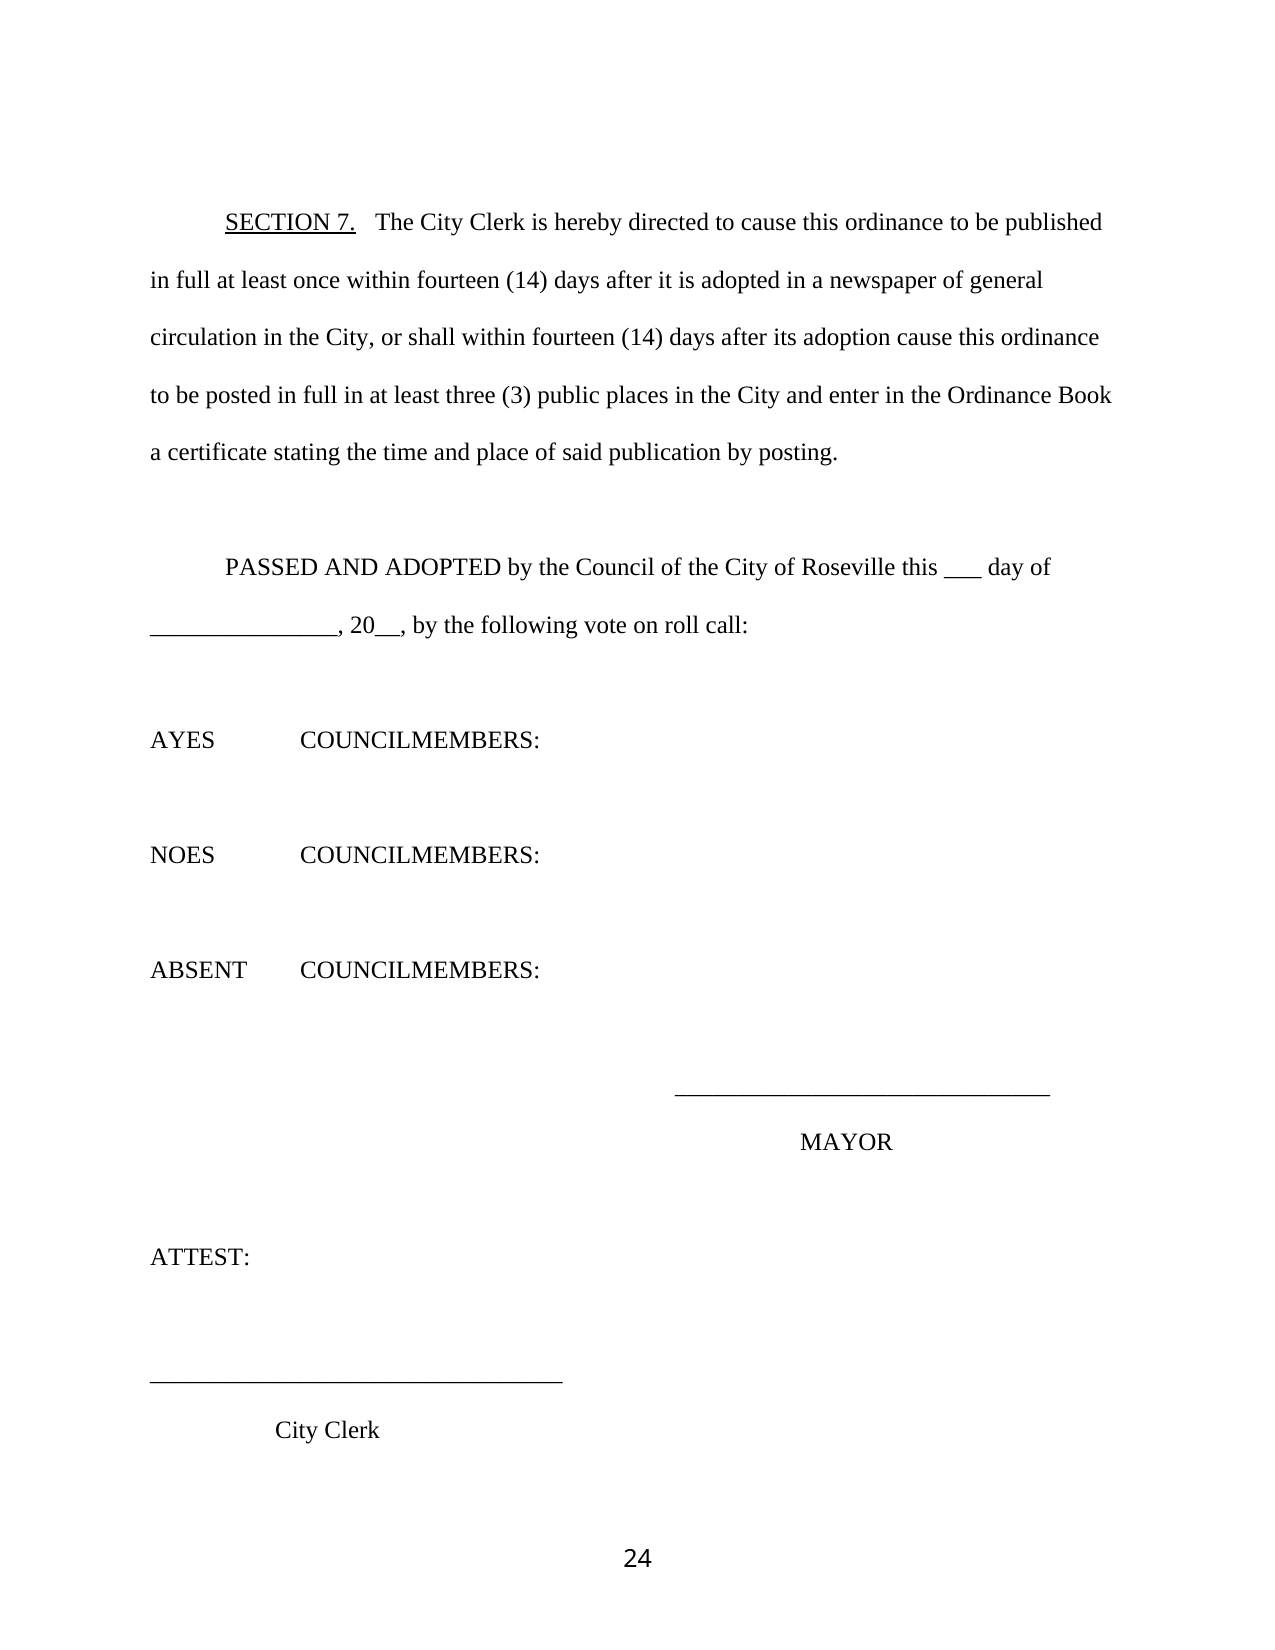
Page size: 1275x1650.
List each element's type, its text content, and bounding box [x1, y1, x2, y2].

text City Clerk [150, 1415, 1125, 1444]
text ______________________________ [150, 1070, 1125, 1099]
text MAYOR [150, 1127, 1125, 1156]
text NOES COUNCILMEMBERS: [150, 840, 1125, 869]
text ABSENT COUNCILMEMBERS: [150, 955, 1125, 984]
text AYES COUNCILMEMBERS: [150, 725, 1125, 754]
text PASSED AND ADOPTED by the Council of the City of Roseville this ___ day of _______________, 20__, by the following vote on roll call: [150, 552, 1125, 639]
text SECTION 7. The City Clerk is hereby directed to cause this ordinance to be published in full at least once within fourteen (14) days after it is adopted in a newspaper of general circulation in the City, or shall within fourteen (14) days after its adoption cause this ordinance to be posted in full in at least three (3) public places in the City and enter in the Ordinance Book a certificate stating the time and place of said publication by posting. [150, 207, 1125, 466]
text _________________________________ [150, 1357, 1125, 1386]
text ATTEST: [150, 1242, 1125, 1271]
